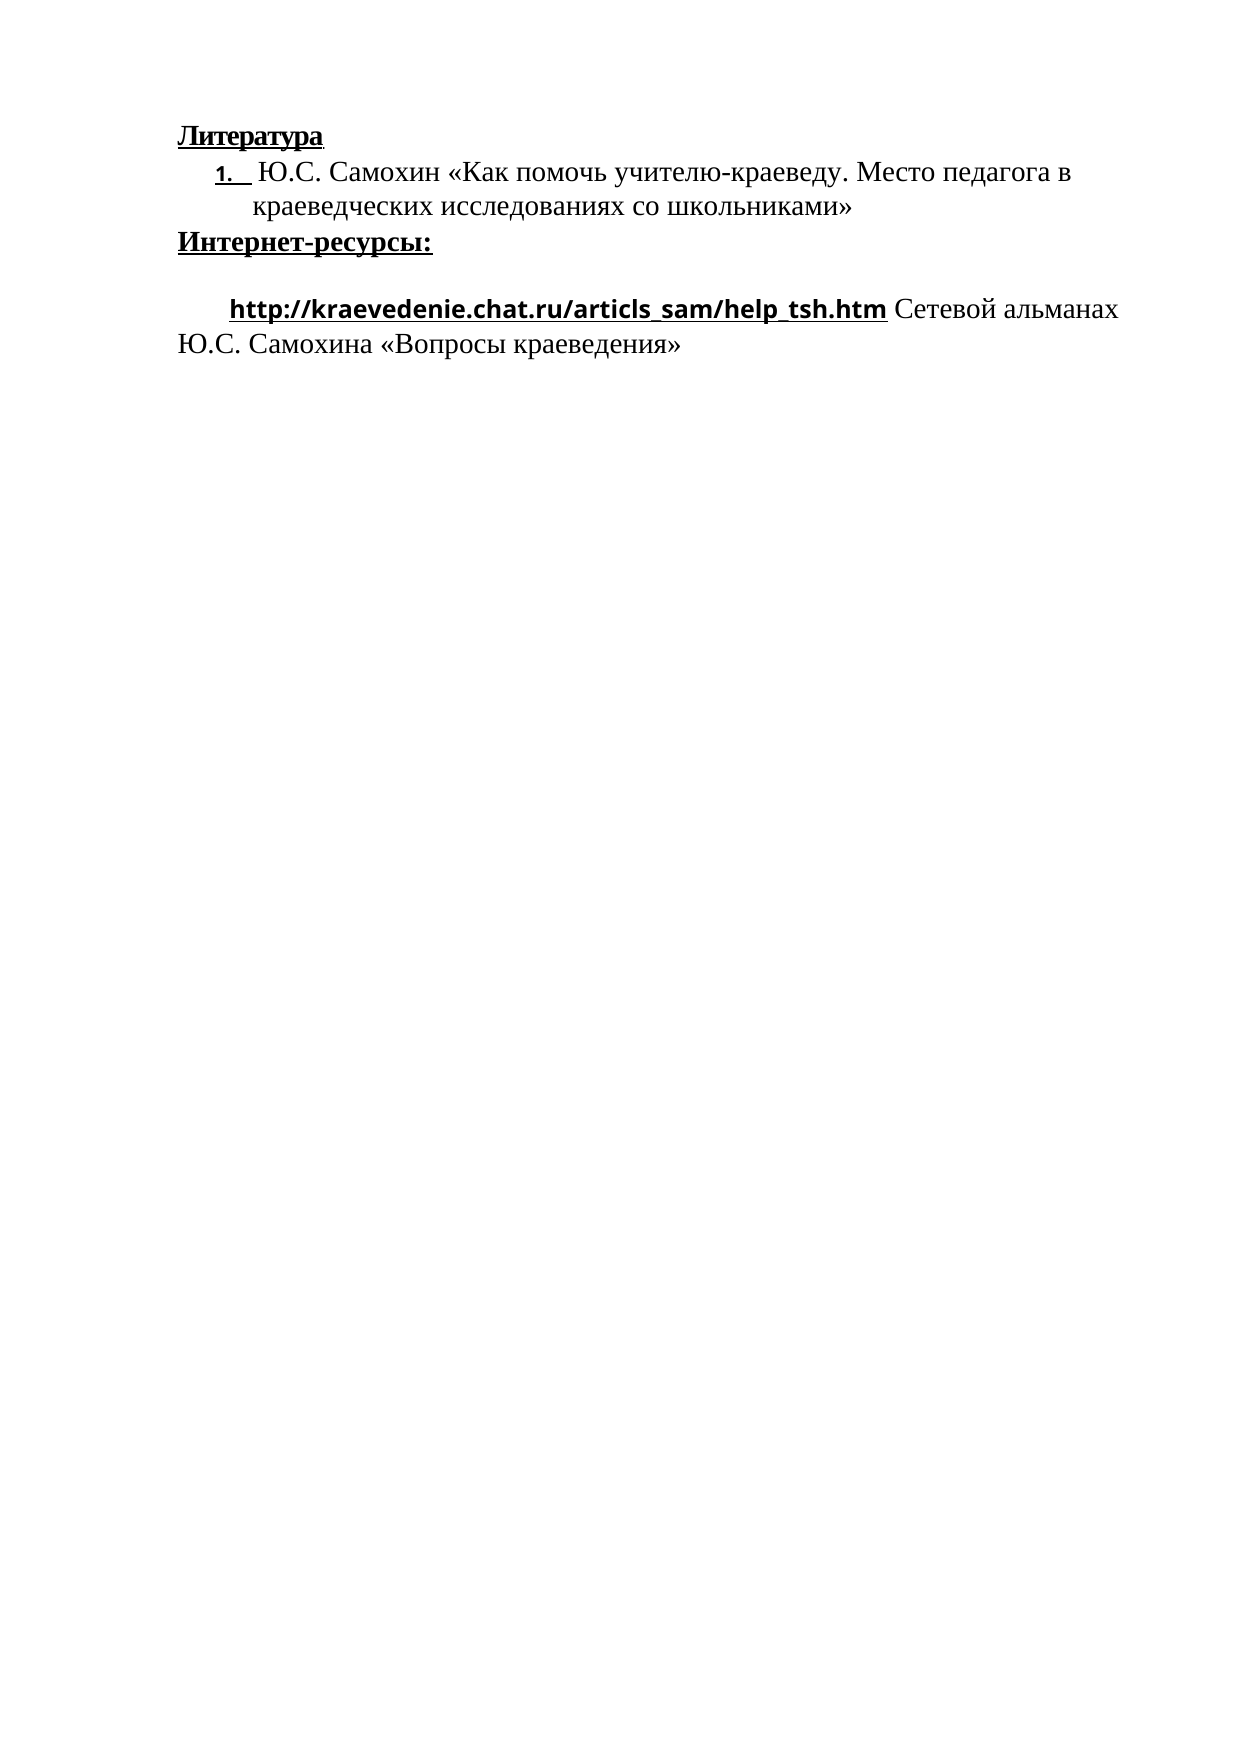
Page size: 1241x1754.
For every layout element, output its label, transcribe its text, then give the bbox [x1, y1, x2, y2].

text Литература [177, 118, 1152, 152]
text http://kraevedenie.chat.ru/articls_sam/help_tsh.htm Сетевой альманах Ю.С. Самохина «Вопросы краеведения» [177, 291, 1152, 359]
text Интернет-ресурсы: [177, 224, 1152, 257]
list Ю.С. Самохин «Как помочь учителю-краеведу. Место педагога в краеведческих исследованиях со школьниками» [215, 154, 1152, 221]
